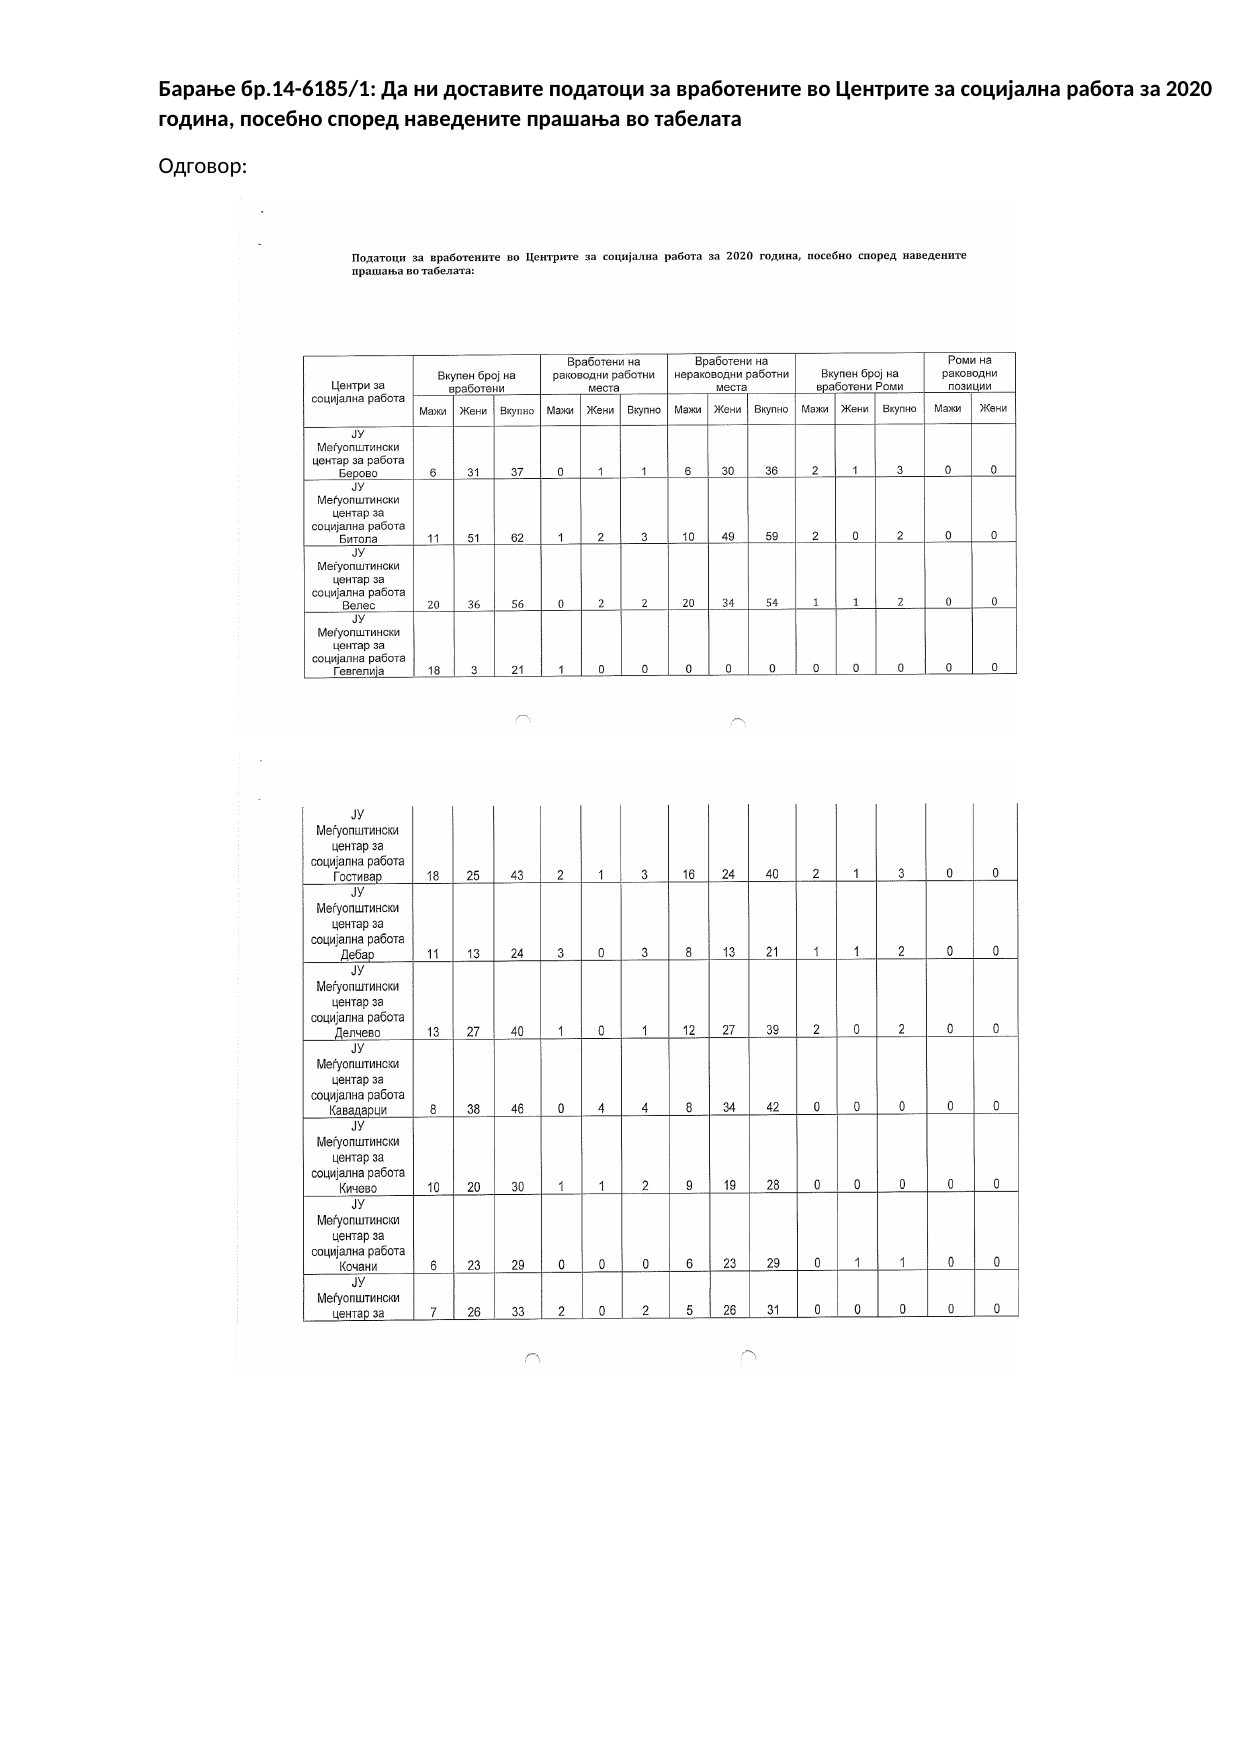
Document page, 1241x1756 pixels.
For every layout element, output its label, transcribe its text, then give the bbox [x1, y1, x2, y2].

text Барање бр.14-6185/1: Да ни доставите податоци за вработените во Центрите за социјална работа за 2020 година, посебно според наведените прашања во табелата [158, 74, 1232, 132]
text Одговор: [158, 151, 1232, 179]
picture [237, 755, 1019, 1378]
picture [238, 199, 1016, 734]
